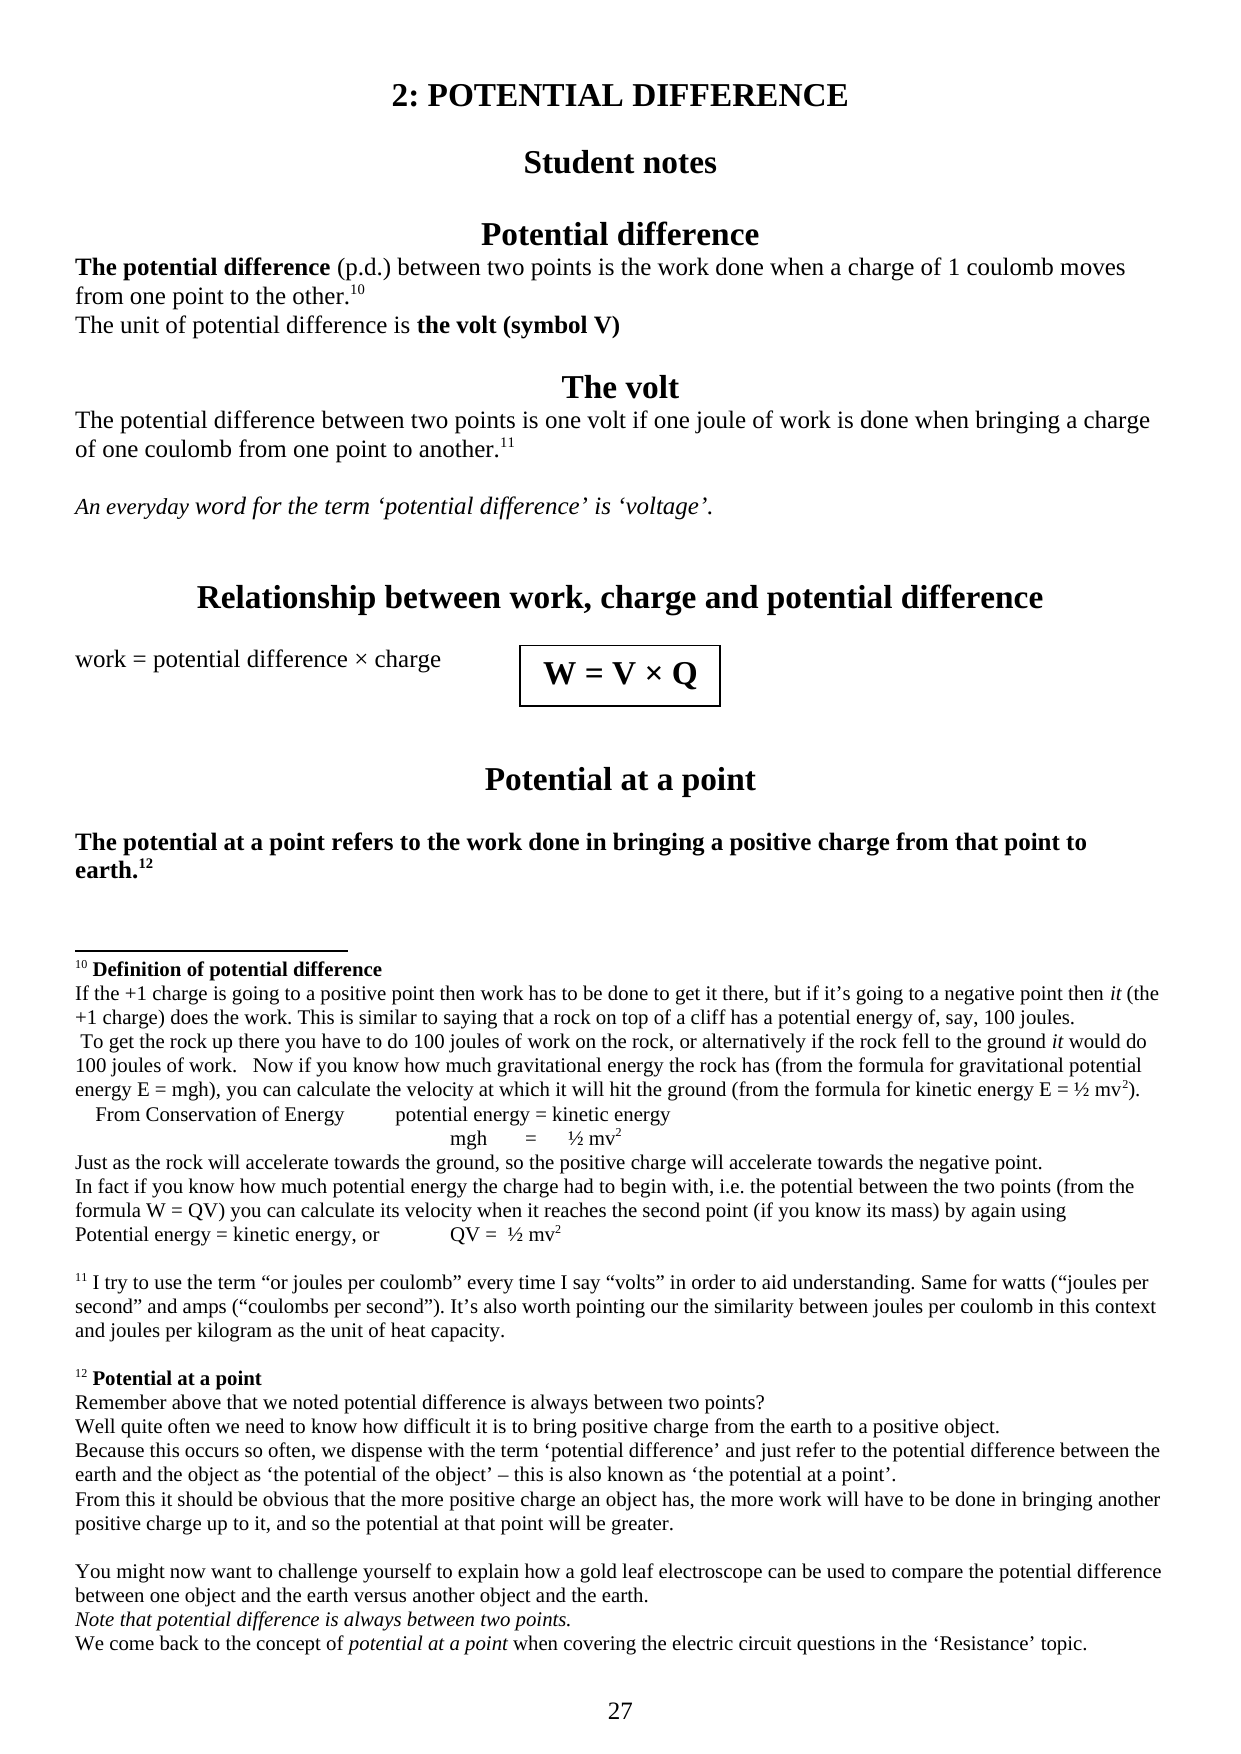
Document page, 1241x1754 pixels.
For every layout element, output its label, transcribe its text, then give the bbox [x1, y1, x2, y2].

subtitle Relationship between work, charge and potential difference [75, 577, 1165, 616]
text An everyday word for the term ‘potential difference’ is ‘voltage’. [75, 491, 1165, 520]
subtitle Student notes [75, 142, 1165, 180]
text The unit of potential difference is the volt (symbol V) [75, 310, 1165, 338]
subtitle Potential difference [75, 214, 1165, 252]
text The potential difference (p.d.) between two points is the work done when a charge of 1 coulomb moves from one point to the other. [75, 252, 1165, 310]
subtitle The volt [75, 367, 1165, 406]
text The potential difference between two points is one volt if one joule of work is done when bringing a charge of one coulomb from one point to another. [75, 406, 1165, 463]
text work = potential difference × charge [75, 644, 1165, 673]
subtitle Potential at a point [75, 759, 1165, 798]
text The potential at a point refers to the work done in bringing a positive charge from that point to earth. [75, 827, 1165, 884]
subtitle 2: POTENTIAL DIFFERENCE [75, 75, 1165, 113]
